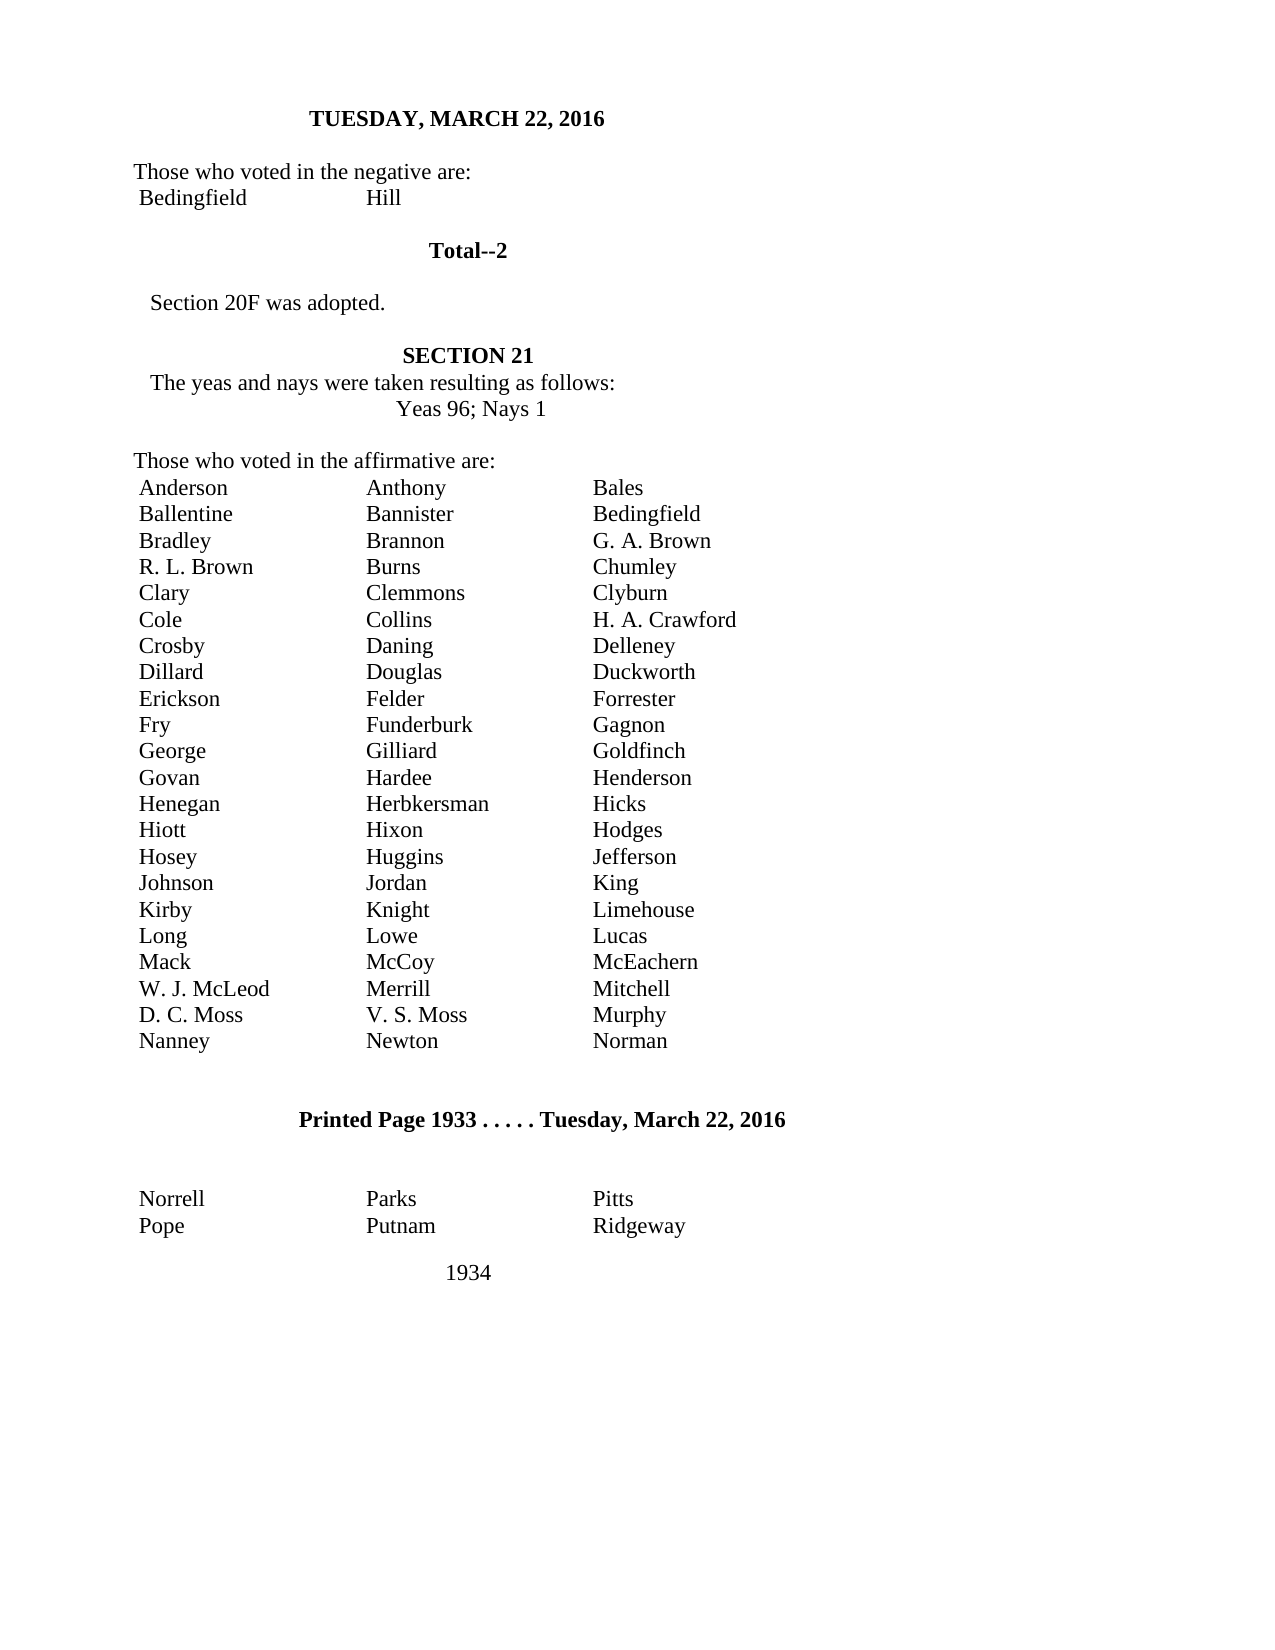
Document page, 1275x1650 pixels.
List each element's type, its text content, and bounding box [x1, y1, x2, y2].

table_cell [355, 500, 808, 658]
text Total--2 [127, 237, 786, 263]
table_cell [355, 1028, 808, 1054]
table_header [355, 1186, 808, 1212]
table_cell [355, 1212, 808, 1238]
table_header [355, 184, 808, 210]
text Yeas 96; Nays 1 [127, 395, 786, 421]
text Printed Page 1933 . . . . . Tuesday, March 22, 2016 [127, 1106, 786, 1133]
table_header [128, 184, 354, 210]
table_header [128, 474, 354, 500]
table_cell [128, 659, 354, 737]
text Those who voted in the negative are: [127, 158, 786, 184]
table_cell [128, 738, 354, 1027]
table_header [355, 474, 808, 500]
text Section 20F was adopted. [127, 289, 786, 316]
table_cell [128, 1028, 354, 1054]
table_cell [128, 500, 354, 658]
text Those who voted in the affirmative are: [127, 448, 786, 474]
text SECTION 21 [127, 342, 786, 368]
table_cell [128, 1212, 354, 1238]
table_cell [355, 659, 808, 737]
text The yeas and nays were taken resulting as follows: [127, 368, 786, 395]
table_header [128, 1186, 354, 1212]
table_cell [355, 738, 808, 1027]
